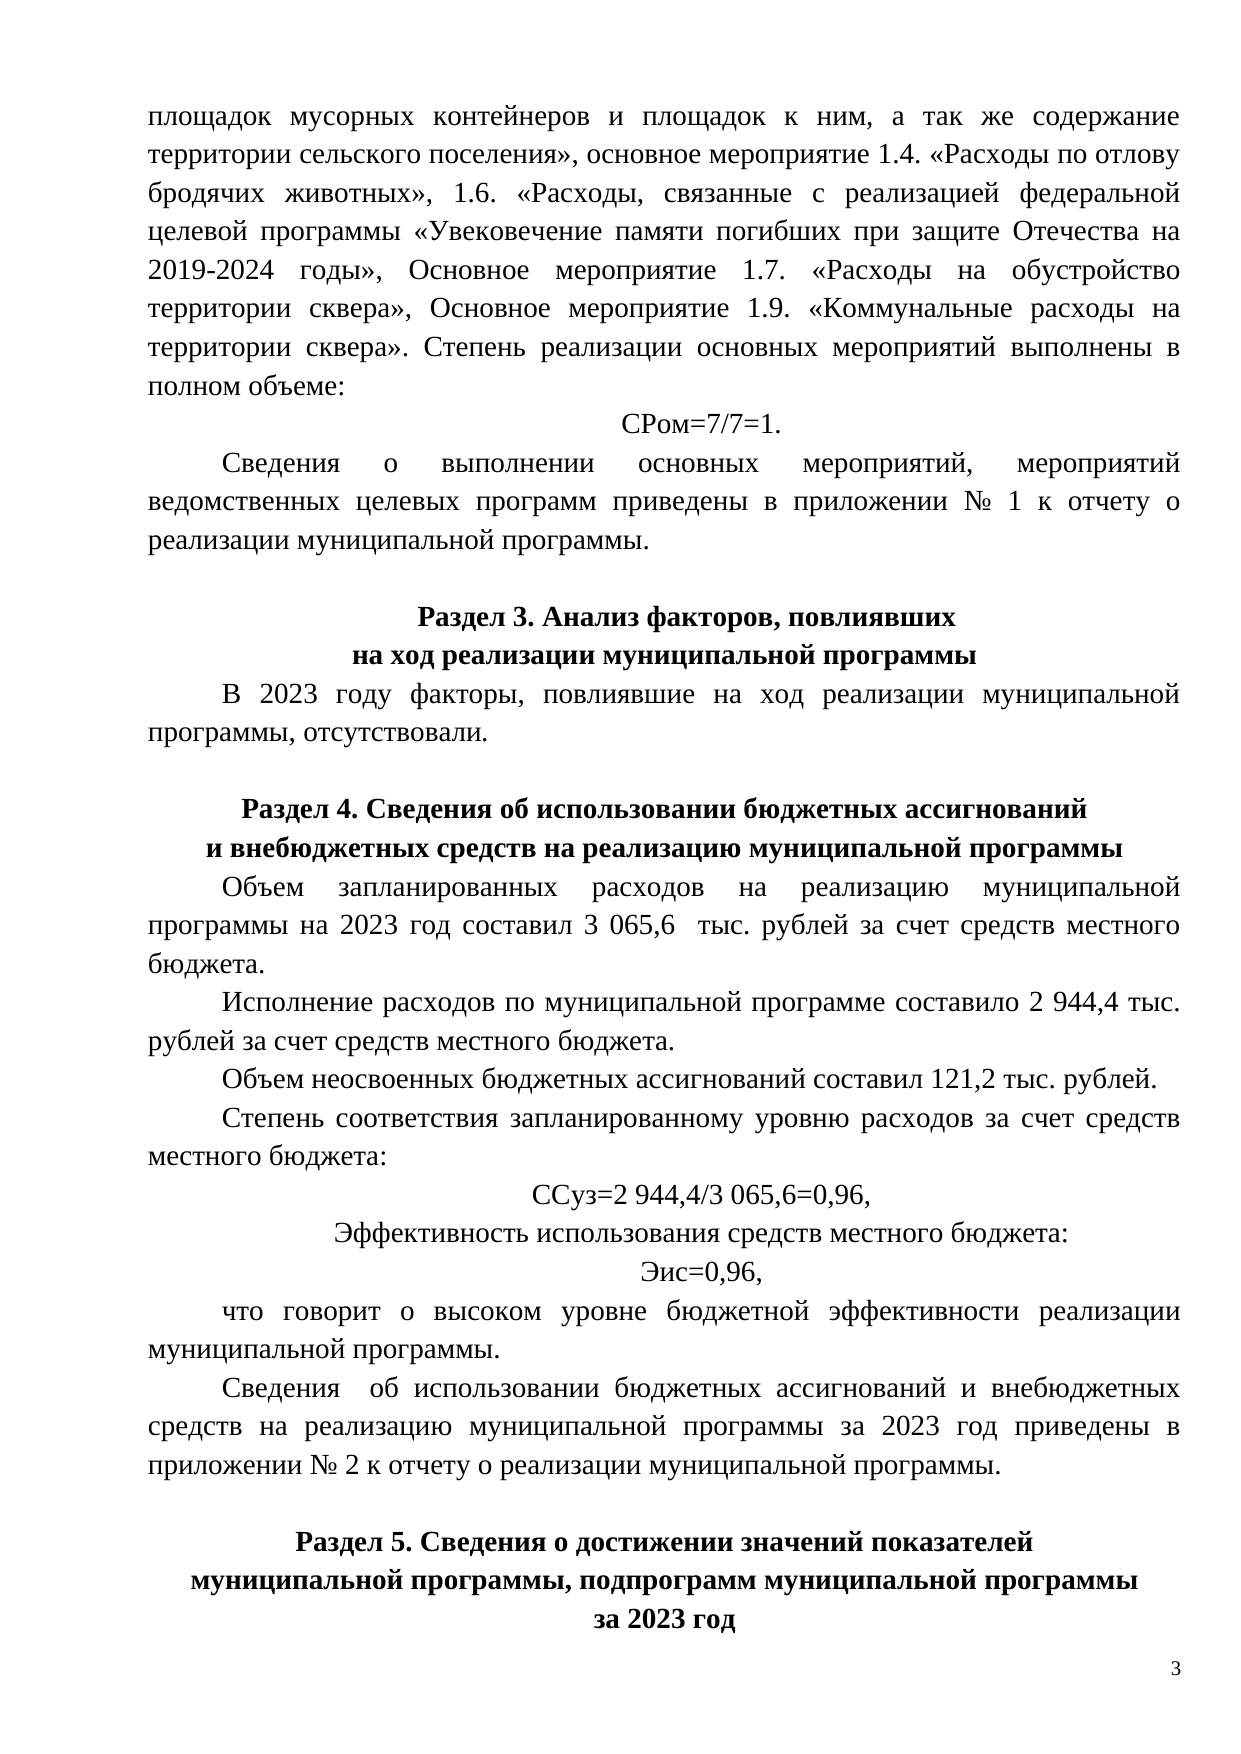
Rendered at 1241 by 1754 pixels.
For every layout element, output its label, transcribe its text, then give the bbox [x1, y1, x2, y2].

text Сведения о выполнении основных мероприятий, мероприятий ведомственных целевых программ приведены в приложении № 1 к отчету о реализации муниципальной программы. [148, 445, 1181, 555]
text Эис=0,96, [148, 1254, 1181, 1288]
text Раздел 5. Сведения о достижении значений показателей [148, 1524, 1181, 1557]
text Объем запланированных расходов на реализацию муниципальной программы на 2023 год составил 3 065,6 тыс. рублей за счет средств местного бюджета. [148, 869, 1181, 979]
text за 2023 год [148, 1601, 1181, 1634]
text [148, 98, 1181, 401]
text Степень соответствия запланированному уровню расходов за счет средств местного бюджета: [148, 1100, 1181, 1172]
text муниципальной программы, подпрограмм муниципальной программы [148, 1562, 1181, 1596]
text Раздел 4. Сведения об использовании бюджетных ассигнований [148, 792, 1181, 825]
text Сведения об использовании бюджетных ассигнований и внебюджетных средств на реализацию муниципальной программы за 2023 год приведены в приложении № 2 к отчету о реализации муниципальной программы. [148, 1370, 1181, 1480]
text на ход реализации муниципальной программы [148, 637, 1181, 671]
text что говорит о высоком уровне бюджетной эффективности реализации муниципальной программы. [148, 1293, 1181, 1365]
text Эффективность использования средств местного бюджета: [148, 1216, 1181, 1249]
text СРом=7/7=1. [148, 406, 1181, 440]
text Исполнение расходов по муниципальной программе составило 2 944,4 тыс. рублей за счет средств местного бюджета. [148, 984, 1181, 1056]
text Объем неосвоенных бюджетных ассигнований составил 121,2 тыс. рублей. [148, 1061, 1181, 1095]
text и внебюджетных средств на реализацию муниципальной программы [148, 830, 1181, 864]
text Раздел 3. Анализ факторов, повлиявших [148, 599, 1181, 632]
text ССуз=2 944,4/3 065,6=0,96, [148, 1177, 1181, 1211]
text В 2023 году факторы, повлиявшие на ход реализации муниципальной программы, отсутствовали. [148, 676, 1181, 748]
